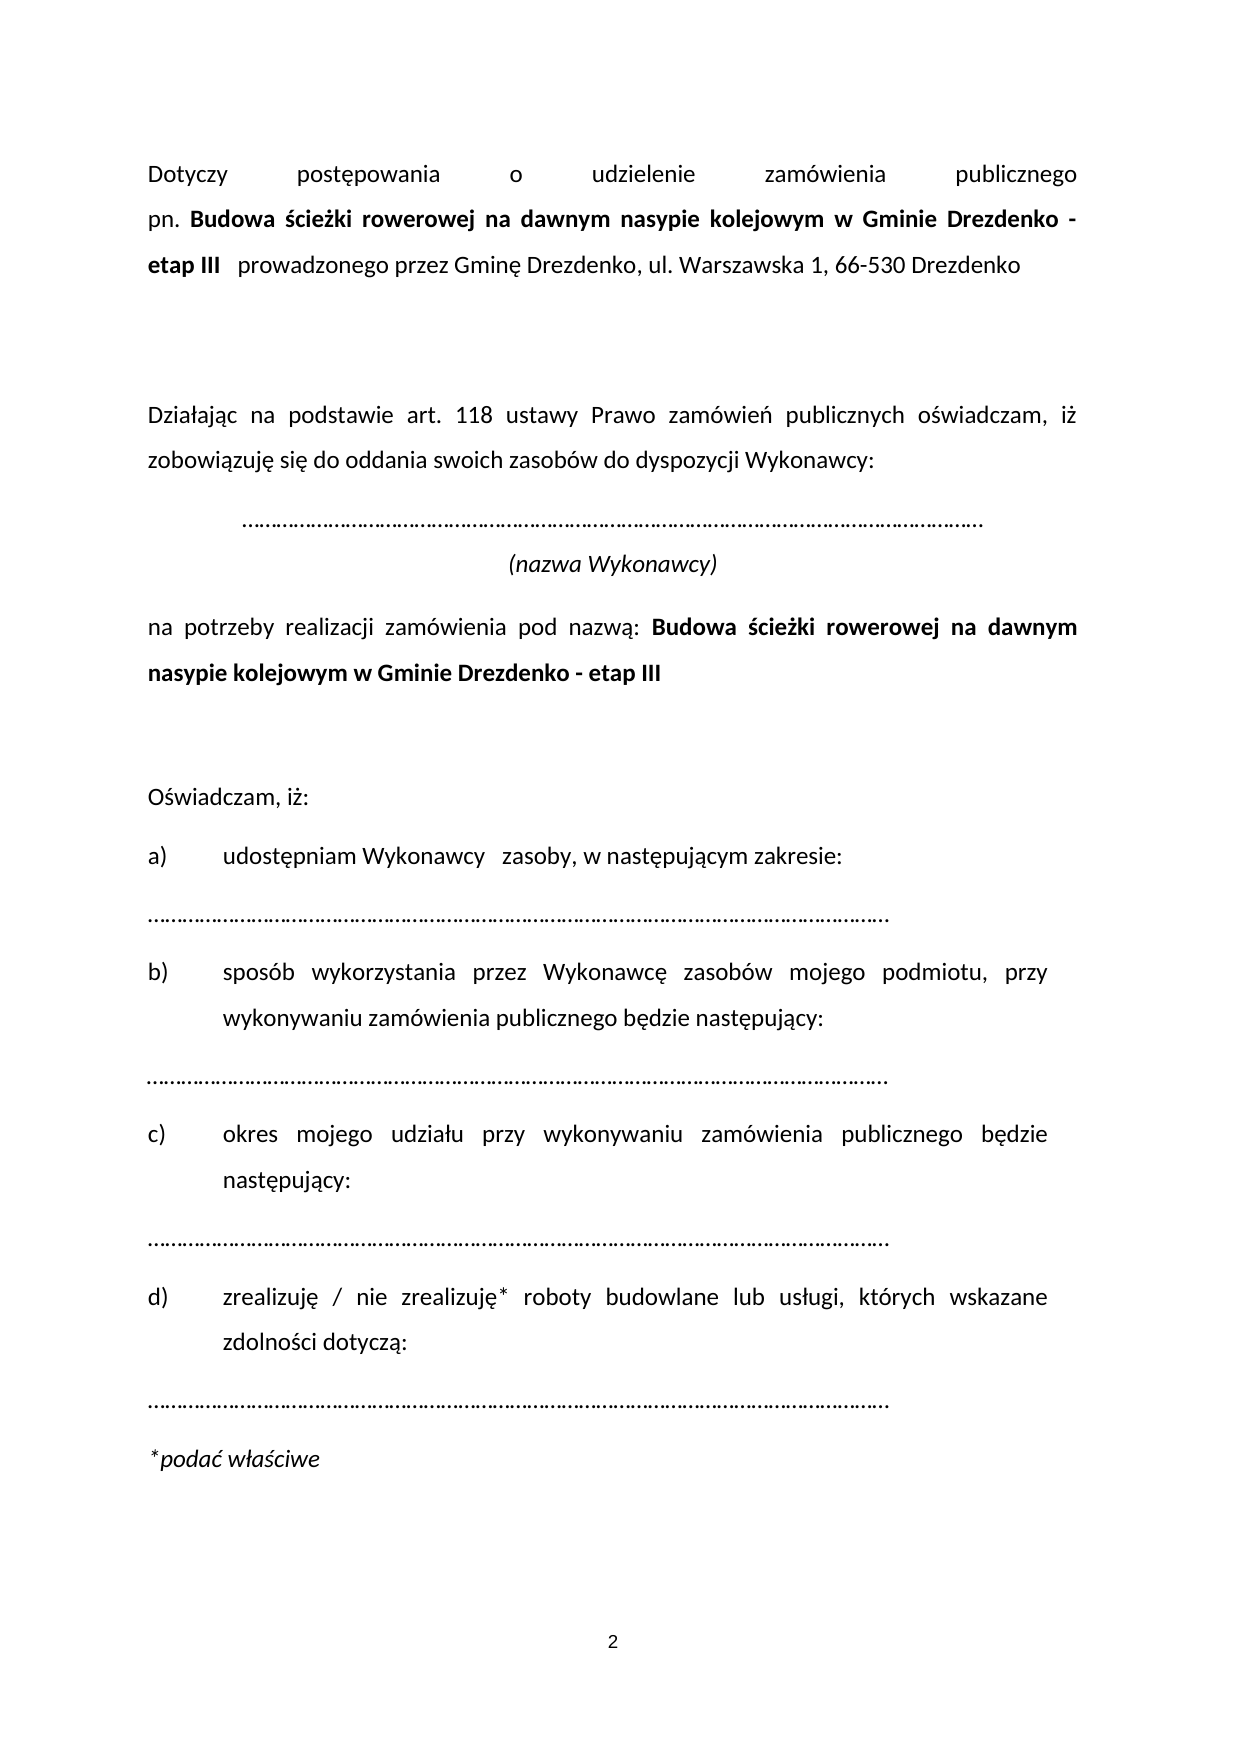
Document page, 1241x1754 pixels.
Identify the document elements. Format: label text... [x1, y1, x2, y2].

text (nazwa Wykonawcy) [148, 549, 1078, 579]
list okres mojego udziału przy wykonywaniu zamówienia publicznego będzie następujący: [148, 1118, 1048, 1195]
text ………………………………………………………………………………………………………………… [146, 1060, 1078, 1091]
text na potrzeby realizacji zamówienia pod nazwą: Budowa ścieżki rowerowej na dawnym nasypie kolejowym w Gminie Drezdenko - etap III [148, 611, 1078, 687]
text ………………………………………………………………………………………………………………… [148, 1384, 1078, 1415]
text Działając na podstawie art. 118 ustawy Prawo zamówień publicznych oświadczam, iż zobowiązuję się do oddania swoich zasobów do dyspozycji Wykonawcy: [148, 399, 1078, 475]
text ………………………………………………………………………………………………………………… [148, 1222, 1078, 1253]
text Dotyczy postępowania o udzielenie zamówienia publicznego pn. Budowa ścieżki rowerowej na dawnym nasypie kolejowym w Gminie Drezdenko - etap III prowadzonego przez Gminę Drezdenko, ul. Warszawska 1, 66-530 Drezdenko [148, 158, 1078, 280]
text ………………………………………………………………………………………………………………… [148, 503, 1078, 533]
list sposób wykorzystania przez Wykonawcę zasobów mojego podmiotu, przy wykonywaniu zamówienia publicznego będzie następujący: [148, 956, 1048, 1032]
text Oświadczam, iż: [148, 782, 1048, 812]
list udostępniam Wykonawcy zasoby, w następującym zakresie: [148, 840, 1078, 870]
text *podać właściwe [148, 1443, 1113, 1473]
list zrealizuję / nie zrealizuję* roboty budowlane lub usługi, których wskazane zdolności dotyczą: [148, 1281, 1048, 1357]
text ………………………………………………………………………………………………………………… [148, 898, 1078, 928]
